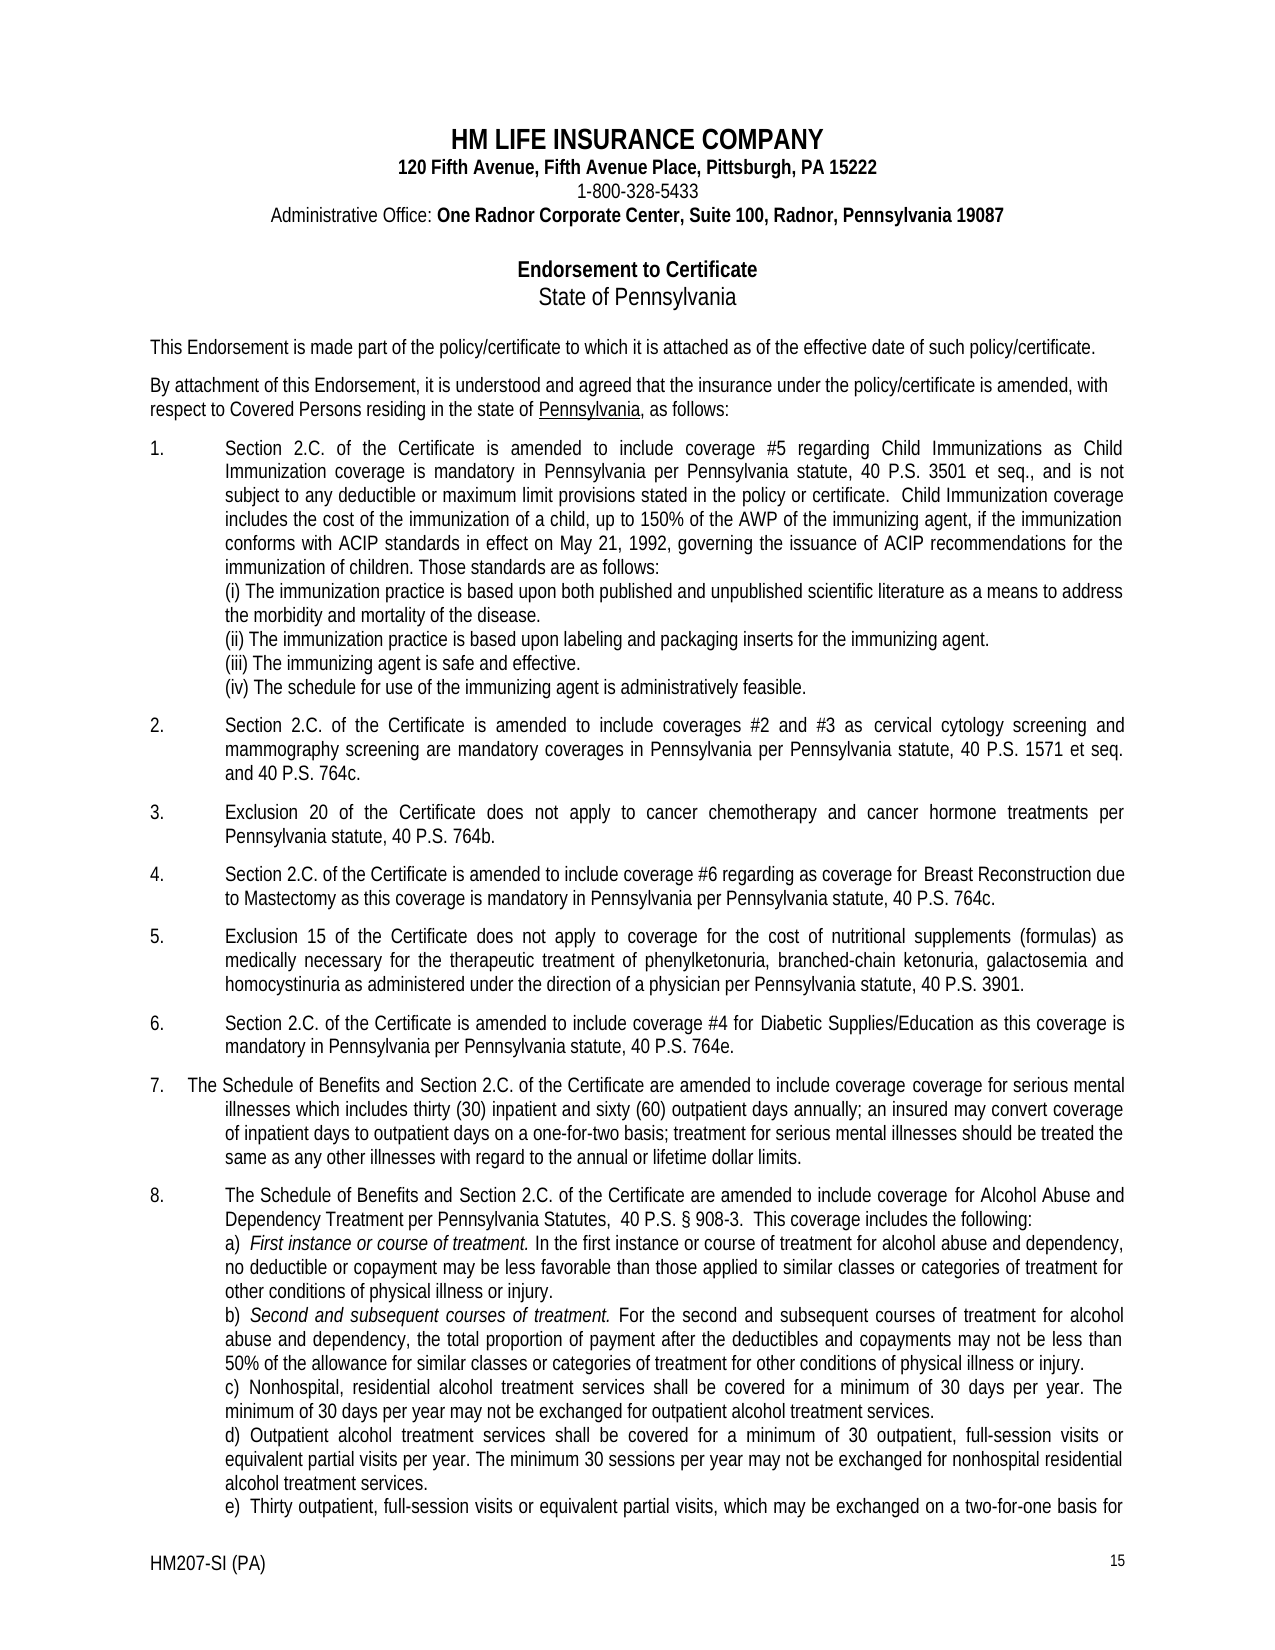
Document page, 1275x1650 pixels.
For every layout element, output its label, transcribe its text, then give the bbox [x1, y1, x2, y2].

text 8. The Schedule of Benefits and Section 2.C. of the Certificate are amended to include coverage for Alcohol Abuse and Dependency Treatment per Pennsylvania Statutes, 40 P.S. § 908-3. This coverage includes the following: [150, 1183, 1125, 1231]
text State of [150, 282, 1125, 311]
text 6. Section 2.C. of the Certificate is amended to include coverage #4 for Diabetic Supplies/Education as this coverage is mandatory in Pennsylvania per Pennsylvania statute, 40 P.S. 764e. [150, 1010, 1125, 1058]
list The Schedule of Benefits and Section 2.C. of the Certificate are amended to include coverage coverage for serious mental illnesses which includes thirty (30) inpatient and sixty (60) outpatient days annually; an insured may convert coverage of inpatient days to outpatient days on a one-for-two basis; treatment for serious mental illnesses should be treated the same as any other illnesses with regard to the annual or lifetime dollar limits. [150, 1073, 1125, 1168]
text 4. Section 2.C. of the Certificate is amended to include coverage #6 regarding as coverage for Breast Reconstruction due to Mastectomy as this coverage is mandatory in Pennsylvania per Pennsylvania statute, 40 P.S. 764c. [150, 862, 1125, 910]
text b) Second and subsequent courses of treatment. For the second and subsequent courses of treatment for alcohol abuse and dependency, the total proportion of payment after the deductibles and copayments may not be less than 50% of the allowance for similar classes or categories of treatment for other conditions of physical illness or injury. [225, 1303, 1125, 1374]
text (iv) The schedule for use of the immunizing agent is administratively feasible. [225, 675, 1125, 699]
text c) Nonhospital, residential alcohol treatment services shall be covered for a minimum of 30 days per year. The minimum of 30 days per year may not be exchanged for outpatient alcohol treatment services. [225, 1374, 1125, 1422]
text 5. Exclusion 15 of the Certificate does not apply to coverage for the cost of nutritional supplements (formulas) as medically necessary for the therapeutic treatment of phenylketonuria, branched-chain ketonuria, galactosemia and homocystinuria as administered under the direction of a physician per Pennsylvania statute, 40 P.S. 3901. [150, 924, 1125, 996]
text 120 Fifth Avenue, Fifth Avenue Place, Pittsburgh, PA 15222 [150, 155, 1125, 179]
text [225, 1494, 1125, 1518]
subtitle Administrative Office: One Radnor Corporate Center, Suite 100, Radnor, Pennsylvania 19087 [150, 203, 1125, 227]
text 2. Section 2.C. of the Certificate is amended to include coverages #2 and #3 as cervical cytology screening and mammography screening are mandatory coverages in per statute, 40 P.S. 1571 et seq. and 40 P.S. 764c. [150, 713, 1125, 785]
subtitle Endorsement to Certificate [150, 256, 1125, 282]
text d) Outpatient alcohol treatment services shall be covered for a minimum of 30 outpatient, full-session visits or equivalent partial visits per year. The minimum 30 sessions per year may not be exchanged for nonhospital residential alcohol treatment services. [225, 1422, 1125, 1494]
text This Endorsement is made part of the policy/certificate to which it is attached as of the effective date of such policy/certificate. [150, 335, 1125, 359]
text By attachment of this Endorsement, it is understood and agreed that the insurance under the policy/certificate is amended, with respect to Covered Persons residing in the state of , as follows: [150, 373, 1125, 421]
text HM LIFE INSURANCE COMPANY [150, 122, 1125, 155]
text 1. Section 2.C. of the Certificate is amended to include coverage #5 regarding Child Immunizations as Child Immunization coverage is mandatory in Pennsylvania per Pennsylvania statute, 40 P.S. 3501 et seq., and is not subject to any deductible or maximum limit provisions stated in the policy or certificate. Child Immunization coverage includes the cost of the immunization of a child, up to 150% of the AWP of the immunizing agent, if the immunization conforms with ACIP standards in effect on , governing the issuance of ACIP recommendations for the immunization of children. Those standards are as follows: [150, 435, 1125, 579]
text 3. Exclusion 20 of the Certificate does not apply to cancer chemotherapy and cancer hormone treatments per Pennsylvania statute, 40 P.S. 764b. [150, 799, 1125, 847]
text a) First instance or course of treatment. In the first instance or course of treatment for alcohol abuse and dependency, no deductible or copayment may be less favorable than those applied to similar classes or categories of treatment for other conditions of physical illness or injury. [225, 1231, 1125, 1303]
text (ii) The immunization practice is based upon labeling and packaging inserts for the immunizing agent. [225, 627, 1125, 651]
text (i) The immunization practice is based upon both published and unpublished scientific literature as a means to address the morbidity and mortality of the disease. [225, 579, 1125, 627]
text 1-800-328-5433 [150, 179, 1125, 203]
text (iii) The immunizing agent is safe and effective. [225, 651, 1125, 675]
